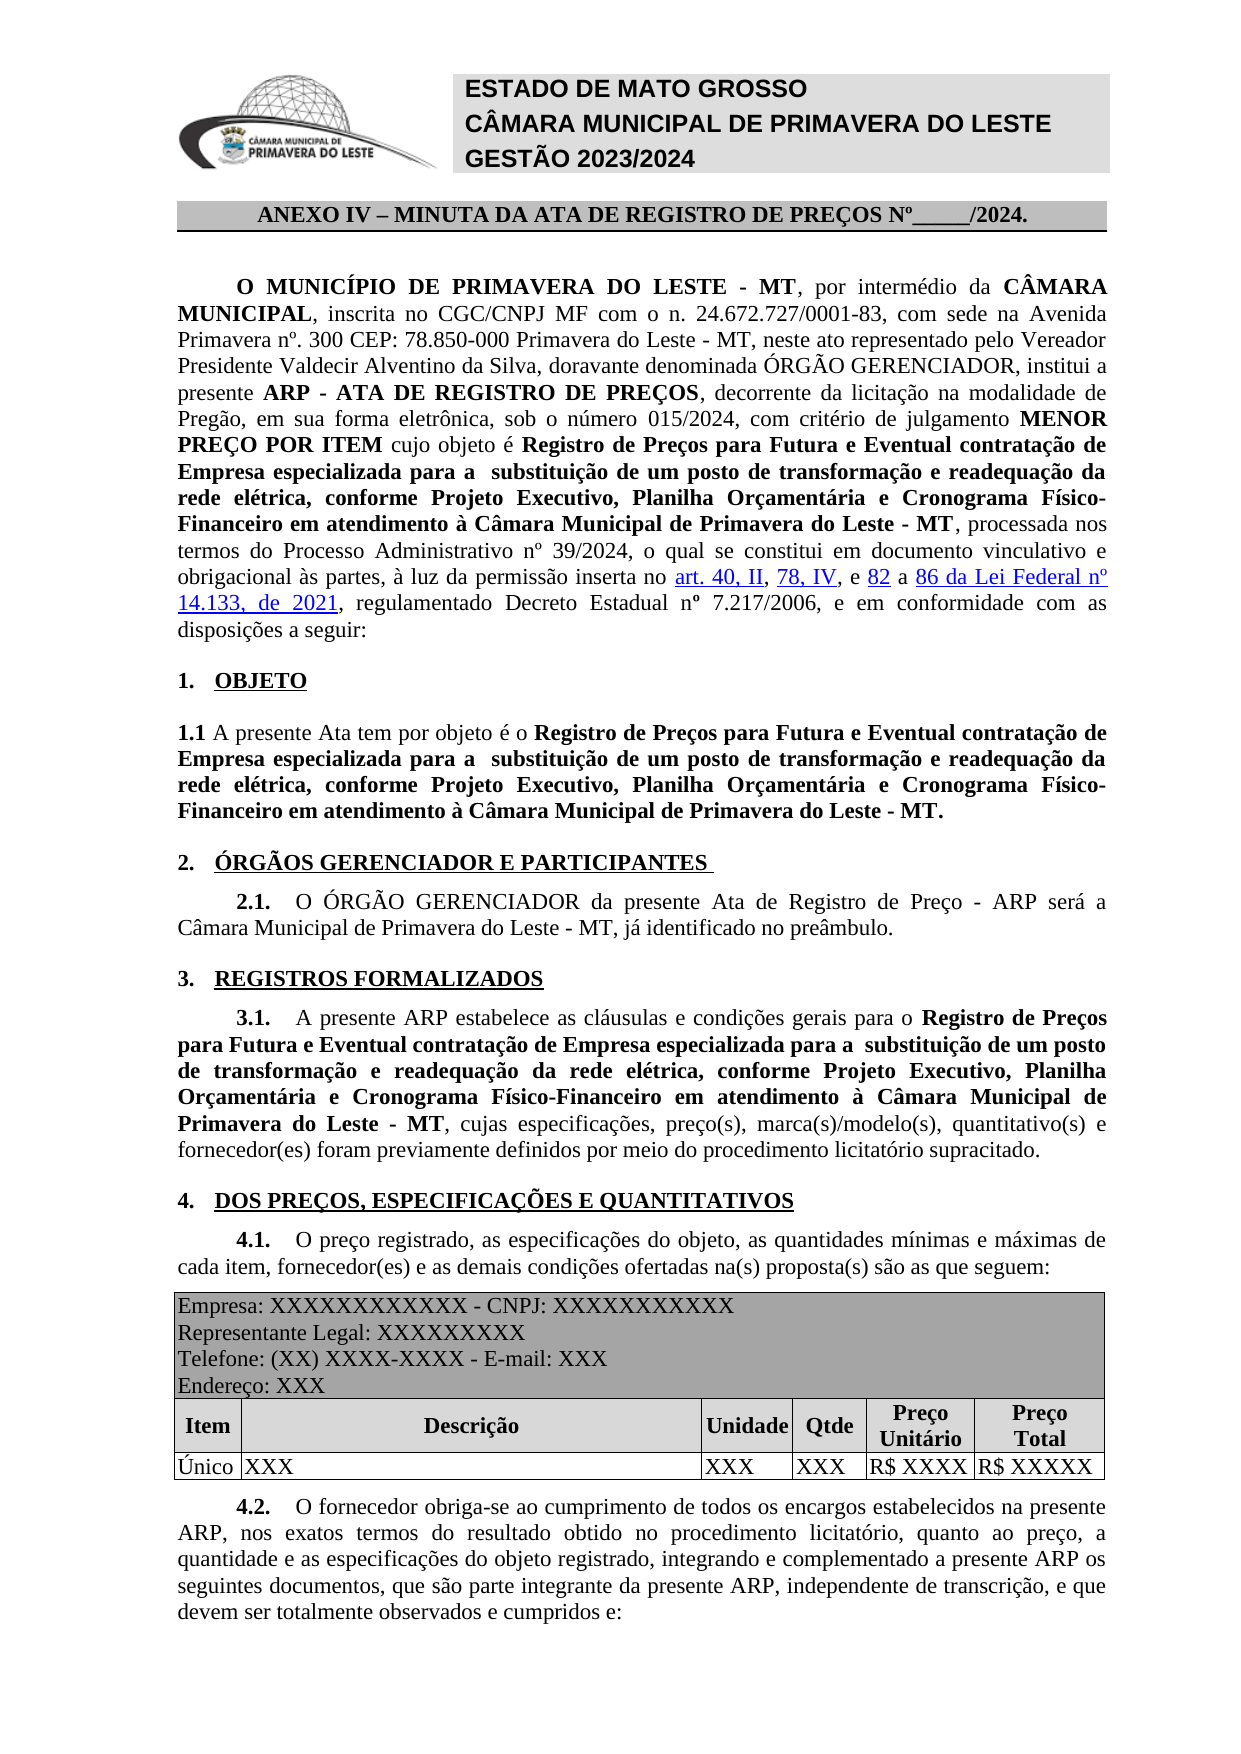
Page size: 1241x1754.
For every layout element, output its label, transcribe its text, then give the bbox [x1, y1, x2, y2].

picture [177, 73, 442, 172]
table_cell XXX [793, 1453, 866, 1479]
table_cell R$ XXXXX [975, 1453, 1104, 1479]
list OBJETO [177, 667, 1107, 693]
list A presente ARP estabelece as cláusulas e condições gerais para o Registro de Preços para Futura e Eventual contratação de Empresa especializada para a substituição de um posto de transformação e readequação da rede elétrica, conforme Projeto Executivo, Planilha Orçamentária e Cronograma Físico-Financeiro em atendimento à Câmara Municipal de Primavera do Leste - MT, cujas especificações, preço(s), marca(s)/modelo(s), quantitativo(s) e fornecedor(es) foram previamente definidos por meio do procedimento licitatório supracitado. [177, 1004, 1107, 1162]
list DOS PREÇOS, ESPECIFICAÇÕES E QUANTITATIVOS [177, 1187, 1107, 1214]
subtitle ANEXO IV – MINUTA DA ATA DE REGISTRO DE PREÇOS Nº_____/2024. [177, 201, 1107, 230]
list O preço registrado, as especificações do objeto, as quantidades mínimas e máximas de cada item, fornecedor(es) e as demais condições ofertadas na(s) proposta(s) são as que seguem: [177, 1226, 1107, 1279]
list O ÓRGÃO GERENCIADOR da presente Ata de Registro de Preço - ARP será a Câmara Municipal de Primavera do Leste - MT, já identificado no preâmbulo. [177, 888, 1107, 941]
table_cell XXX [702, 1453, 792, 1479]
list REGISTROS FORMALIZADOS [177, 966, 1107, 992]
table_cell Item [175, 1399, 241, 1452]
table_cell Descrição [242, 1399, 701, 1452]
table_cell Preço Unitário [867, 1399, 974, 1452]
table_header Empresa: XXXXXXXXXXXX - CNPJ: XXXXXXXXXXX Representante Legal: XXXXXXXXX Telefone: (XX) XXXX-XXXX - E-mail: XXX Endereço: XXX [175, 1293, 1104, 1398]
table_cell Único [175, 1453, 241, 1479]
table_cell Qtde [793, 1399, 866, 1452]
list O fornecedor obriga-se ao cumprimento de todos os encargos estabelecidos na presente ARP, nos exatos termos do resultado obtido no procedimento licitatório, quanto ao preço, a quantidade e as especificações do objeto registrado, integrando e complementado a presente ARP os seguintes documentos, que são parte integrante da presente ARP, independente de transcrição, e que devem ser totalmente observados e cumpridos e: [177, 1493, 1107, 1624]
table_cell R$ XXXX [867, 1453, 974, 1479]
list 1.1 A presente Ata tem por objeto é o Registro de Preços para Futura e Eventual contratação de Empresa especializada para a substituição de um posto de transformação e readequação da rede elétrica, conforme Projeto Executivo, Planilha Orçamentária e Cronograma Físico-Financeiro em atendimento à Câmara Municipal de Primavera do Leste - MT. [177, 718, 1107, 824]
table_cell Preço Total [975, 1399, 1104, 1452]
table_cell Unidade [702, 1399, 792, 1452]
text O MUNICÍPIO DE PRIMAVERA DO LESTE - MT, por intermédio da CÂMARA MUNICIPAL, inscrita no CGC/CNPJ MF com o n. 24.672.727/0001-83, com sede na Avenida Primavera nº. 300 CEP: 78.850-000 Primavera do Leste - MT, neste ato representado pelo Vereador Presidente Valdecir Alventino da Silva, doravante denominada ÓRGÃO GERENCIADOR, institui a presente ARP - ATA DE REGISTRO DE PREÇOS, decorrente da licitação na modalidade de Pregão, em sua forma eletrônica, sob o número 015/2024, com critério de julgamento MENOR PREÇO POR ITEM cujo objeto é Registro de Preços para Futura e Eventual contratação de Empresa especializada para a substituição de um posto de transformação e readequação da rede elétrica, conforme Projeto Executivo, Planilha Orçamentária e Cronograma Físico-Financeiro em atendimento à Câmara Municipal de Primavera do Leste - MT, processada nos termos do Processo Administrativo nº 39/2024, o qual se constitui em documento vinculativo e obrigacional às partes, à luz da permissão inserta no art. 40, II, 78, IV, e 82 a 86 da Lei Federal nº 14.133, de 2021, regulamentado Decreto Estadual nº 7.217/2006, e em conformidade com as disposições a seguir: [177, 273, 1107, 642]
table_cell XXX [242, 1453, 701, 1479]
list ÓRGÃOS GERENCIADOR E PARTICIPANTES [177, 849, 1107, 875]
